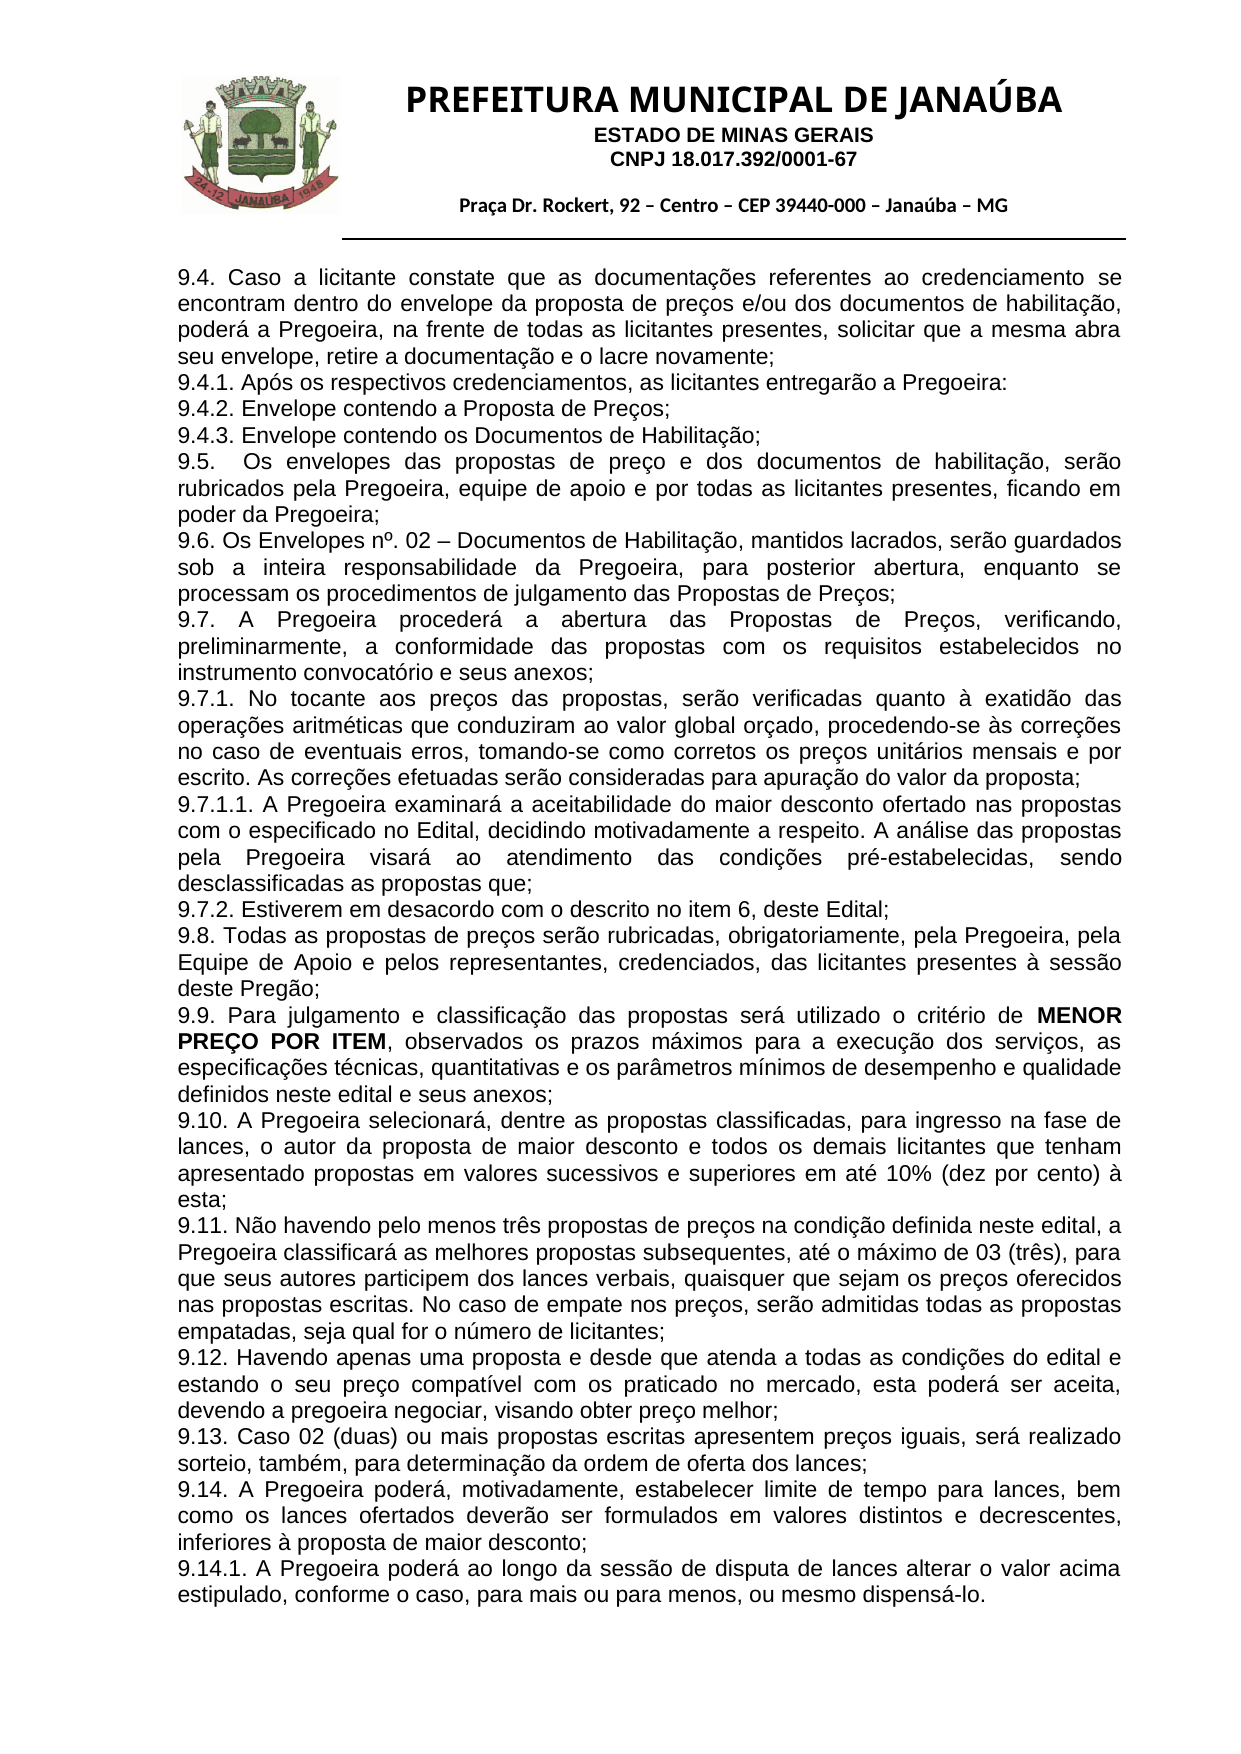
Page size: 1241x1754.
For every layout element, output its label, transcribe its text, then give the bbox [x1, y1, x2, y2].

text 9.7.1. No tocante aos preços das propostas, serão verificadas quanto à exatidão das operações aritméticas que conduziram ao valor global orçado, procedendo-se às correções no caso de eventuais erros, tomando-se como corretos os preços unitários mensais e por escrito. As correções efetuadas serão consideradas para apuração do valor da proposta; [177, 685, 1122, 791]
text 9.7.2. Estiverem em desacordo com o descrito no item 6, deste Edital; [177, 896, 1122, 922]
text 9.7.1.1. A Pregoeira examinará a aceitabilidade do maior desconto ofertado nas propostas com o especificado no Edital, decidindo motivadamente a respeito. A análise das propostas pela Pregoeira visará ao atendimento das condições pré-estabelecidas, sendo desclassificadas as propostas que; [177, 791, 1122, 896]
text 9.12. Havendo apenas uma proposta e desde que atenda a todas as condições do edital e estando o seu preço compatível com os praticado no mercado, esta poderá ser aceita, devendo a pregoeira negociar, visando obter preço melhor; [177, 1344, 1122, 1423]
text 9.4.1. Após os respectivos credenciamentos, as licitantes entregarão a Pregoeira: [177, 369, 1122, 395]
text 9.8. Todas as propostas de preços serão rubricadas, obrigatoriamente, pela Pregoeira, pela Equipe de Apoio e pelos representantes, credenciados, das licitantes presentes à sessão deste Pregão; [177, 922, 1122, 1002]
text 9.7. A Pregoeira procederá a abertura das Propostas de Preços, verificando, preliminarmente, a conformidade das propostas com os requisitos estabelecidos no instrumento convocatório e seus anexos; [177, 606, 1122, 685]
text 9.4. Caso a licitante constate que as documentações referentes ao credenciamento se encontram dentro do envelope da proposta de preços e/ou dos documentos de habilitação, poderá a Pregoeira, na frente de todas as licitantes presentes, solicitar que a mesma abra seu envelope, retire a documentação e o lacre novamente; [177, 264, 1122, 369]
text 9.4.3. Envelope contendo os Documentos de Habilitação; [177, 422, 1122, 448]
text 9.10. A Pregoeira selecionará, dentre as propostas classificadas, para ingresso na fase de lances, o autor da proposta de maior desconto e todos os demais licitantes que tenham apresentado propostas em valores sucessivos e superiores em até 10% (dez por cento) à esta; [177, 1107, 1122, 1212]
text 9.14. A Pregoeira poderá, motivadamente, estabelecer limite de tempo para lances, bem como os lances ofertados deverão ser formulados em valores distintos e decrescentes, inferiores à proposta de maior desconto; [177, 1476, 1122, 1555]
picture [180, 75, 341, 214]
text 9.11. Não havendo pelo menos três propostas de preços na condição definida neste edital, a Pregoeira classificará as melhores propostas subsequentes, até o máximo de 03 (três), para que seus autores participem dos lances verbais, quaisquer que sejam os preços oferecidos nas propostas escritas. No caso de empate nos preços, serão admitidas todas as propostas empatadas, seja qual for o número de licitantes; [177, 1212, 1122, 1344]
text 9.4.2. Envelope contendo a Proposta de Preços; [177, 395, 1122, 422]
text 9.14.1. A Pregoeira poderá ao longo da sessão de disputa de lances alterar o valor acima estipulado, conforme o caso, para mais ou para menos, ou mesmo dispensá-lo. [177, 1555, 1122, 1608]
text 9.6. Os Envelopes nº. 02 – Documentos de Habilitação, mantidos lacrados, serão guardados sob a inteira responsabilidade da Pregoeira, para posterior abertura, enquanto se processam os procedimentos de julgamento das Propostas de Preços; [177, 527, 1122, 606]
text 9.5. Os envelopes das propostas de preço e dos documentos de habilitação, serão rubricados pela Pregoeira, equipe de apoio e por todas as licitantes presentes, ficando em poder da Pregoeira; [177, 448, 1122, 527]
text 9.9. Para julgamento e classificação das propostas será utilizado o critério de MENOR PREÇO POR ITEM, observados os prazos máximos para a execução dos serviços, as especificações técnicas, quantitativas e os parâmetros mínimos de desempenho e qualidade definidos neste edital e seus anexos; [177, 1002, 1122, 1107]
text 9.13. Caso 02 (duas) ou mais propostas escritas apresentem preços iguais, será realizado sorteio, também, para determinação da ordem de oferta dos lances; [177, 1423, 1122, 1476]
